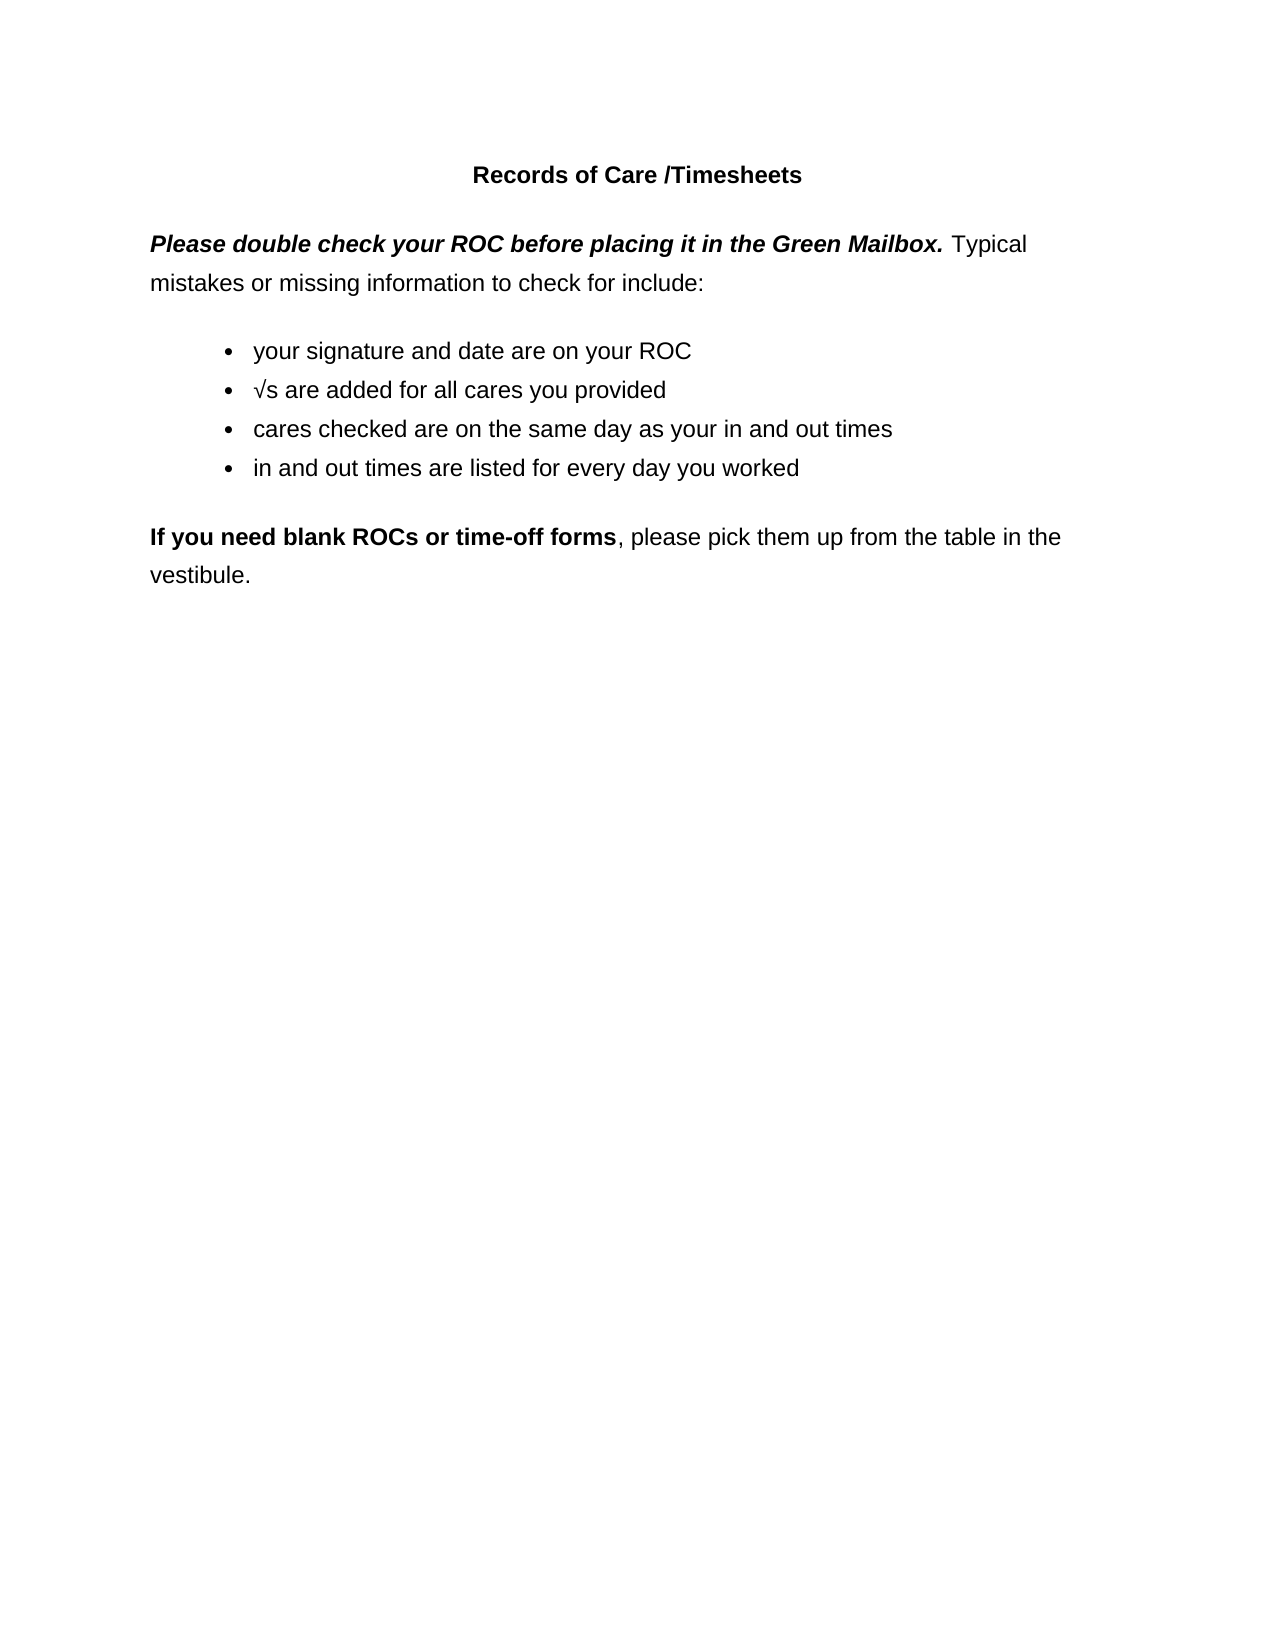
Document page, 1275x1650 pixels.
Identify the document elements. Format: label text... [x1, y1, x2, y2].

text Please double check your ROC before placing it in the Green Mailbox. Typical mistakes or missing information to check for include: [150, 218, 1125, 296]
list your signature and date are on your ROC [150, 326, 1125, 364]
text If you need blank ROCs or time-off forms, please pick them up from the table in the vestibule. [150, 511, 1125, 589]
text Records of Care /Timesheets [150, 150, 1125, 189]
list in and out times are listed for every day you worked [150, 443, 1125, 482]
list √s are added for all cares you provided [150, 364, 1125, 404]
list cares checked are on the same day as your in and out times [150, 404, 1125, 443]
